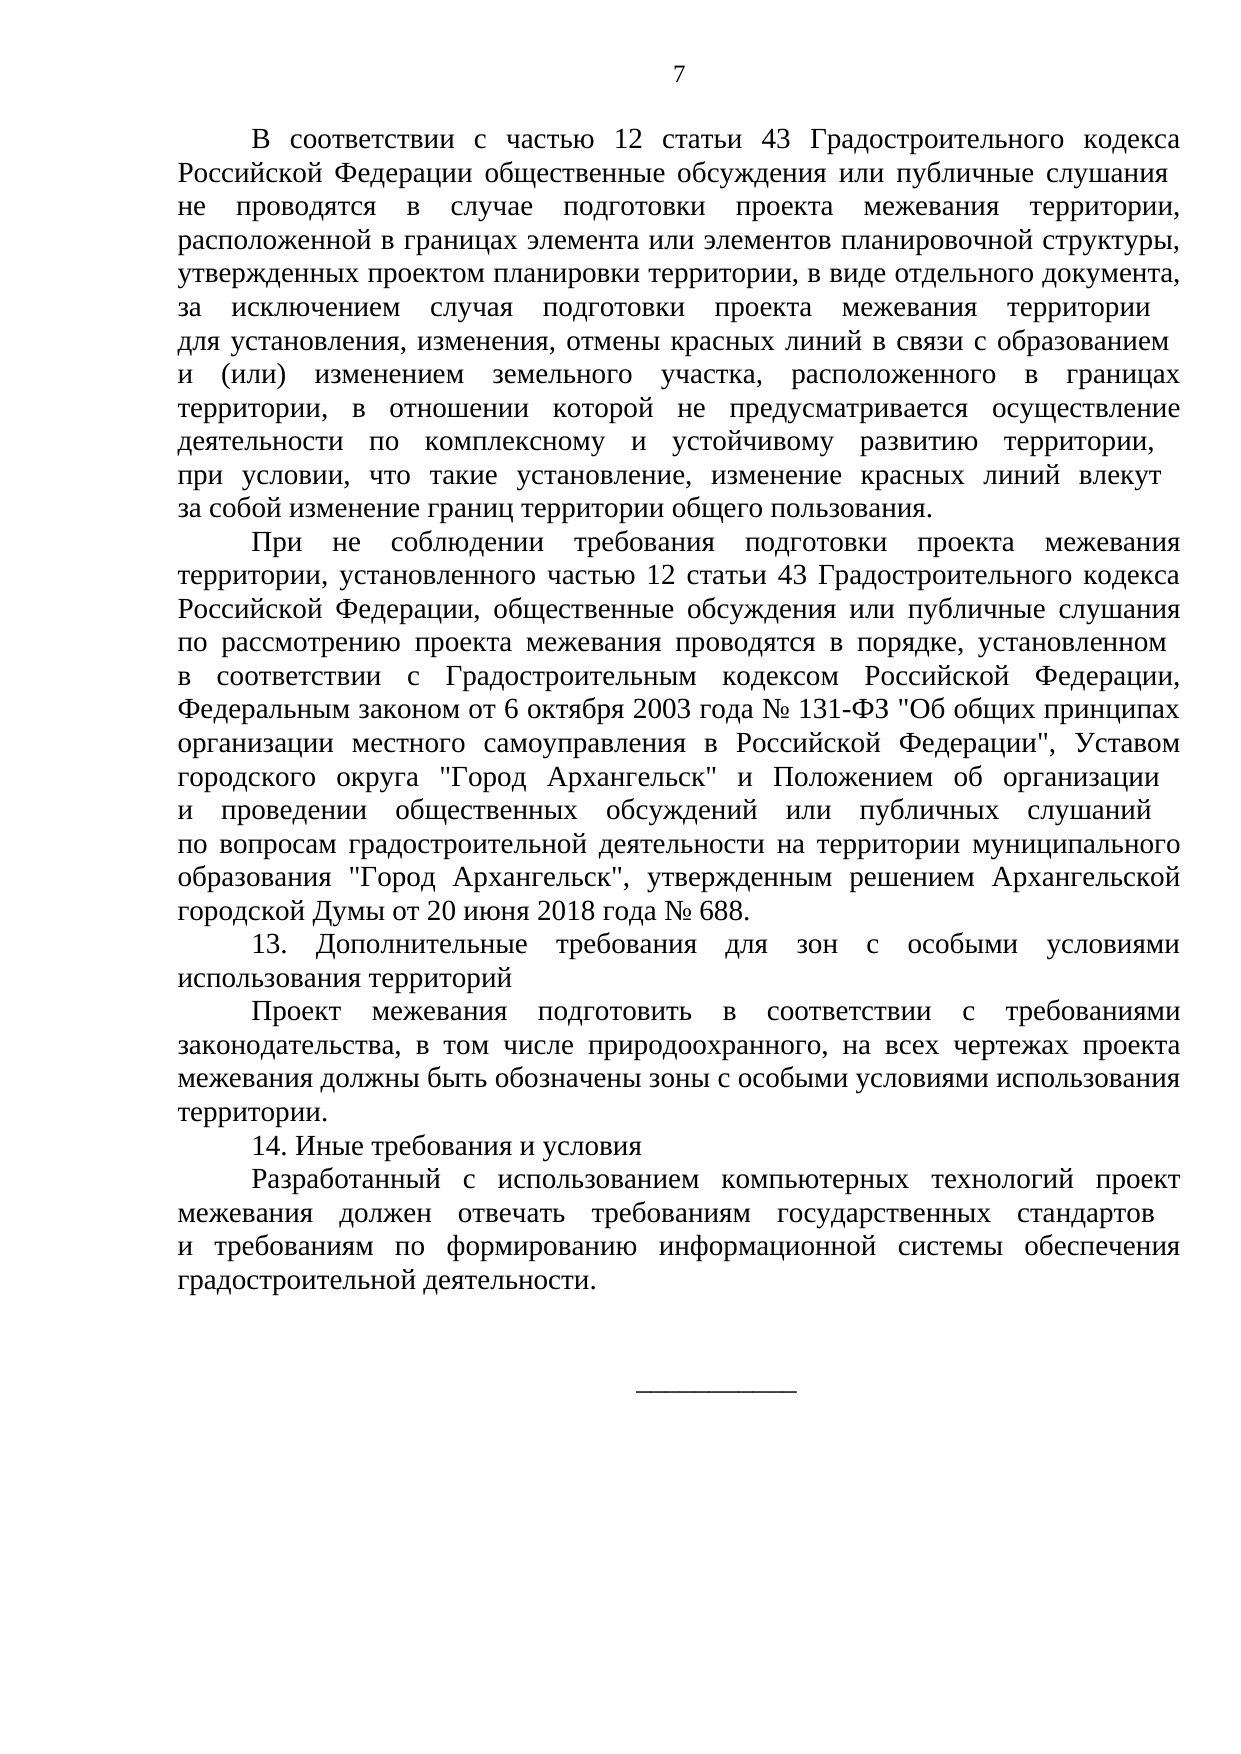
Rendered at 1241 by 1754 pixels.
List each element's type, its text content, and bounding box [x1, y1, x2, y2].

text Проект межевания подготовить в соответствии с требованиями законодательства, в том числе природоохранного, на всех чертежах проекта межевания должны быть обозначены зоны с особыми условиями использования территории. [177, 993, 1181, 1128]
text 14. Иные требования и условия [177, 1128, 1181, 1161]
text Разработанный с использованием компьютерных технологий проект межевания должен отвечать требованиям государственных стандартов и требованиям по формированию информационной системы обеспечения градостроительной деятельности. [177, 1161, 1181, 1295]
text ___________ [177, 1362, 1181, 1396]
text В соответствии с частью 12 статьи 43 Градостроительного кодекса Российской Федерации общественные обсуждения или публичные слушания не проводятся в случае подготовки проекта межевания территории, расположенной в границах элемента или элементов планировочной структуры, утвержденных проектом планировки территории, в виде отдельного документа, за исключением случая подготовки проекта межевания территории для установления, изменения, отмены красных линий в связи с образованием и (или) изменением земельного участка, расположенного в границах территории, в отношении которой не предусматривается осуществление деятельности по комплексному и устойчивому развитию территории, при условии, что такие установление, изменение красных линий влекут за собой изменение границ территории общего пользования. [177, 121, 1181, 524]
text При не соблюдении требования подготовки проекта межевания территории, установленного частью 12 статьи 43 Градостроительного кодекса Российской Федерации, общественные обсуждения или публичные слушания по рассмотрению проекта межевания проводятся в порядке, установленном в соответствии с Градостроительным кодексом Российской Федерации, Федеральным законом от 6 октября 2003 года № 131-ФЗ "Об общих принципах организации местного самоуправления в Российской Федерации", Уставом городского округа "Город Архангельск" и Положением об организации и проведении общественных обсуждений или публичных слушаний по вопросам градостроительной деятельности на территории муниципального образования "Город Архангельск", утвержденным решением Архангельской городской Думы от 20 июня 2018 года № 688. [177, 524, 1181, 926]
text 13. Дополнительные требования для зон с особыми условиями использования территорий [177, 926, 1181, 993]
